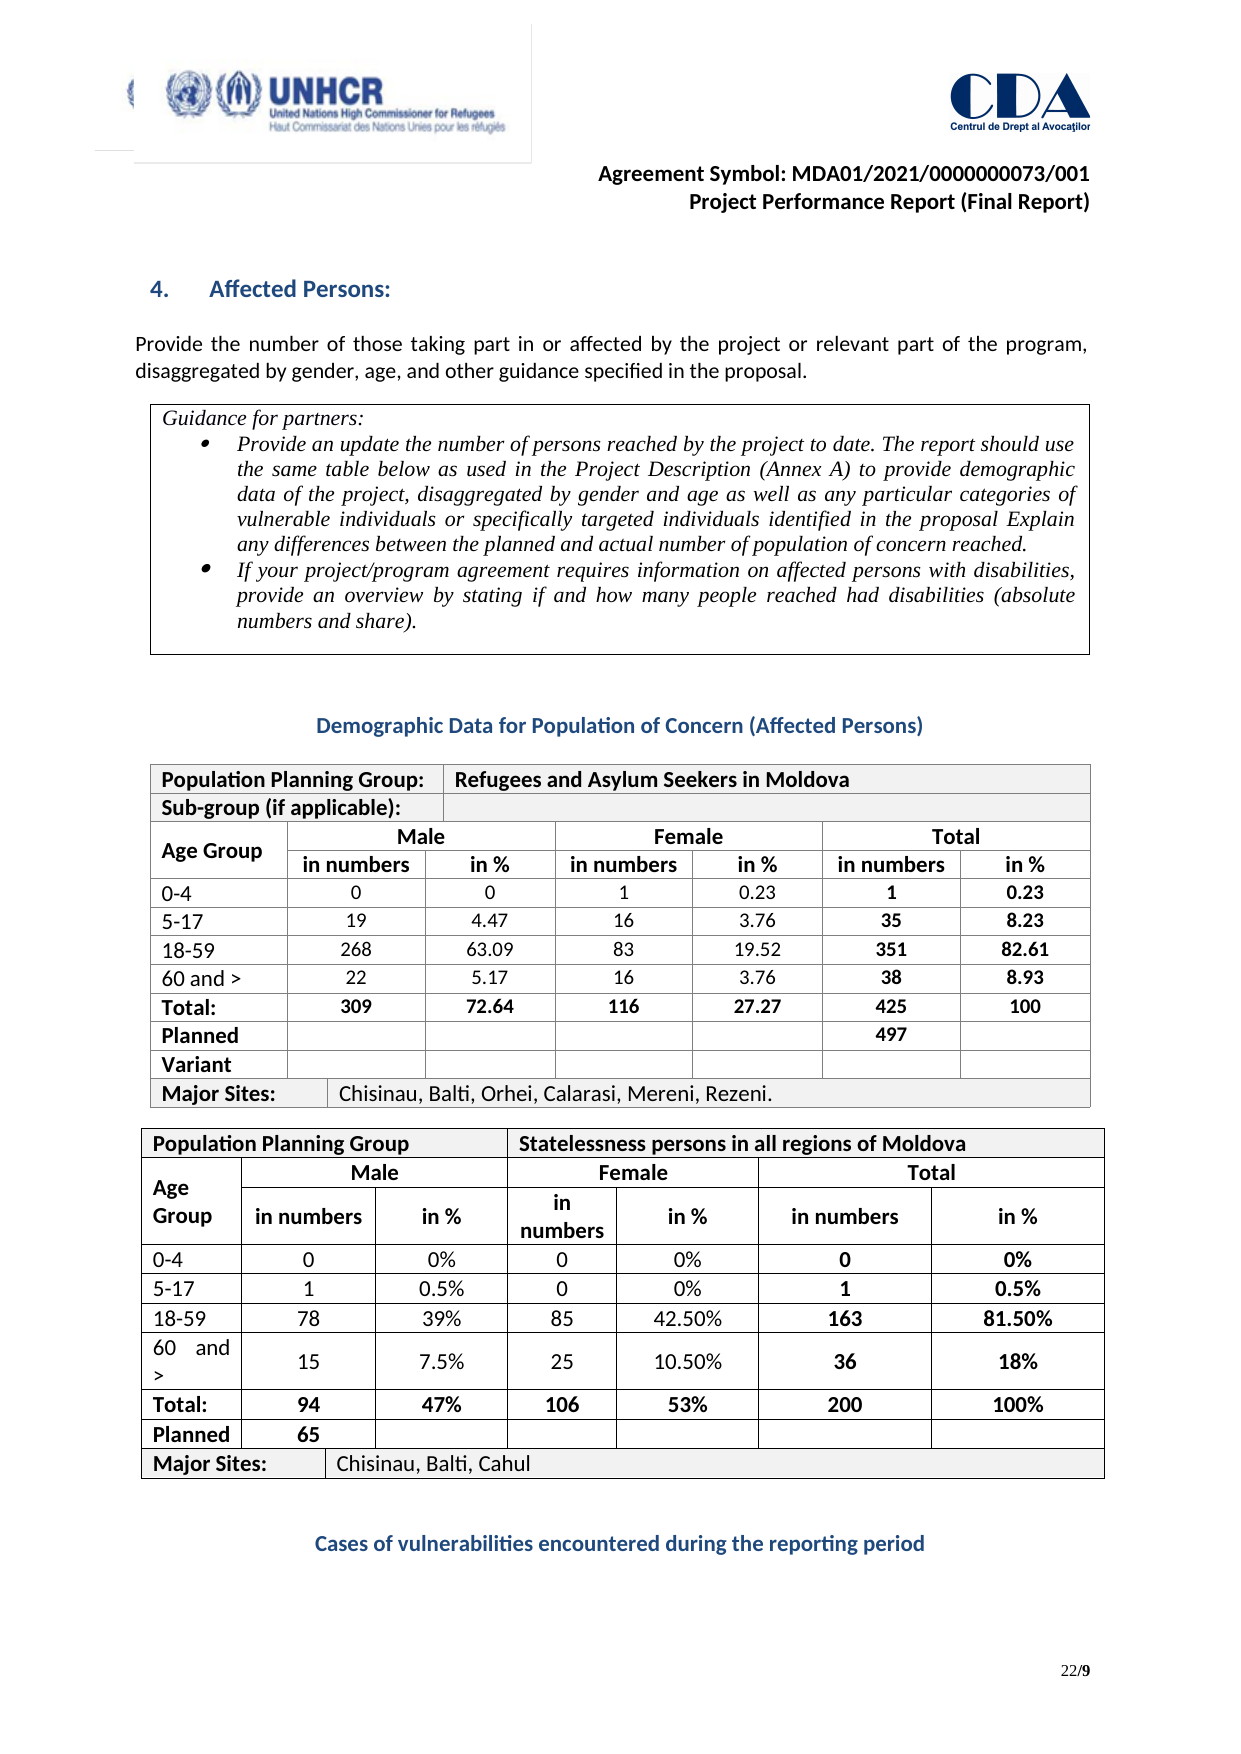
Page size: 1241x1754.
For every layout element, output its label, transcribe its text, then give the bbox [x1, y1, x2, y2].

text Demographic Data for Population of Concern (Affected Persons) [150, 711, 1090, 739]
table_cell [961, 1022, 1090, 1049]
table_cell 60 and > [142, 1333, 241, 1389]
picture [94, 24, 534, 165]
table_cell 8.23 [961, 908, 1090, 935]
table_cell 82.61 [961, 936, 1090, 964]
table_cell 497 [823, 1022, 960, 1049]
table_cell 425 [823, 994, 960, 1021]
table_cell 3.76 [693, 965, 822, 992]
table_cell Total: [142, 1390, 241, 1419]
table_cell 47% [376, 1390, 507, 1419]
table_cell 18-59 [142, 1304, 241, 1332]
list Provide the number of those taking part in or affected by the project or relevant part of the program, disaggregated by gender, age, and other guidance specified in the proposal. [135, 330, 1090, 383]
table_cell [556, 1022, 692, 1049]
table_cell 4.47 [426, 908, 555, 935]
table_cell [932, 1420, 1104, 1448]
table_cell 0.23 [961, 879, 1090, 907]
table_cell [426, 1022, 555, 1049]
table_cell in % [932, 1188, 1104, 1244]
table_cell Planned [142, 1420, 241, 1448]
table_cell 83 [556, 936, 692, 964]
table_cell 5-17 [151, 908, 287, 935]
table_cell Age Group [151, 822, 287, 878]
table_cell 18-59 [151, 936, 287, 964]
table_cell Male [242, 1158, 507, 1187]
table_cell 65 [242, 1420, 375, 1448]
table_cell 309 [288, 994, 425, 1021]
table_cell [961, 1051, 1090, 1078]
table_cell 0 [242, 1245, 375, 1273]
table_cell 0% [376, 1245, 507, 1273]
table_cell Chisinau, Balti, Orhei, Calarasi, Mereni, Rezeni. [328, 1079, 1090, 1107]
table_cell 25 [508, 1333, 616, 1389]
table_cell 10.50% [617, 1333, 758, 1389]
table_cell Male [288, 822, 555, 850]
table_cell 35 [823, 908, 960, 935]
table_cell 200 [759, 1390, 931, 1419]
table_cell in % [617, 1188, 758, 1244]
table_cell 100 [961, 994, 1090, 1021]
table_cell 5.17 [426, 965, 555, 992]
table_cell 16 [556, 908, 692, 935]
table_cell Planned [151, 1022, 287, 1049]
table_cell 72.64 [426, 994, 555, 1021]
table_cell 0% [617, 1245, 758, 1273]
table_cell 38 [823, 965, 960, 992]
list Affected Persons: [150, 273, 1090, 303]
table_header Statelessness persons in all regions of Moldova [508, 1129, 1104, 1157]
table_cell 0% [617, 1274, 758, 1303]
table_cell [823, 1051, 960, 1078]
table_cell in numbers [556, 851, 692, 878]
table_cell [759, 1420, 931, 1448]
table_cell 81.50% [932, 1304, 1104, 1332]
table_cell [288, 1051, 425, 1078]
table_header Population Planning Group: [151, 765, 443, 793]
table_cell in % [376, 1188, 507, 1244]
picture [949, 73, 1091, 132]
table_cell 22 [288, 965, 425, 992]
table_cell 351 [823, 936, 960, 964]
table_cell 1 [759, 1274, 931, 1303]
table_cell [693, 1051, 822, 1078]
table_cell 27.27 [693, 994, 822, 1021]
table_cell [556, 1051, 692, 1078]
table_cell 3.76 [693, 908, 822, 935]
table_cell 163 [759, 1304, 931, 1332]
table_cell [508, 1420, 616, 1448]
table_cell Total: [151, 994, 287, 1021]
table_cell 0 [508, 1245, 616, 1273]
table_cell 0 [508, 1274, 616, 1303]
table_header Guidance for partners: Provide an update the number of persons reached by the project to date. The report should use the same table below as used in the Project Description (Annex A) to provide demographic data of the project, disaggregated by gender and age as well as any particular categories of vulnerable individuals or specifically targeted individuals identified in the proposal Explain any differences between the planned and actual number of population of concern reached. If your project/program agreement requires information on affected persons with disabilities, provide an overview by stating if and how many people reached had disabilities (absolute numbers and share). [151, 405, 1089, 654]
table_cell 18% [932, 1333, 1104, 1389]
table_cell 0.5% [376, 1274, 507, 1303]
table_cell 0.5% [932, 1274, 1104, 1303]
table_cell 8.93 [961, 965, 1090, 992]
table_cell 53% [617, 1390, 758, 1419]
table_cell in numbers [508, 1188, 616, 1244]
table_cell [376, 1420, 507, 1448]
table_cell Sub-group (if applicable): [151, 794, 443, 821]
table_cell 7.5% [376, 1333, 507, 1389]
table_header Population Planning Group [142, 1129, 507, 1157]
table_cell [693, 1022, 822, 1049]
table_cell 19 [288, 908, 425, 935]
table_cell Total [759, 1158, 1104, 1187]
table_cell 36 [759, 1333, 931, 1389]
table_cell Female [508, 1158, 758, 1187]
table_cell in numbers [288, 851, 425, 878]
table_cell 78 [242, 1304, 375, 1332]
table_cell Major Sites: [142, 1449, 325, 1477]
table_cell 0 [426, 879, 555, 907]
table_cell Age Group [142, 1158, 241, 1244]
table_cell 85 [508, 1304, 616, 1332]
table_cell in numbers [242, 1188, 375, 1244]
table_cell 15 [242, 1333, 375, 1389]
table_cell [288, 1022, 425, 1049]
table_cell in numbers [759, 1188, 931, 1244]
table_cell 0% [932, 1245, 1104, 1273]
table_cell in numbers [823, 851, 960, 878]
table_cell 268 [288, 936, 425, 964]
table_cell 5-17 [142, 1274, 241, 1303]
table_cell [426, 1051, 555, 1078]
table_cell Chisinau, Balti, Cahul [326, 1449, 1104, 1477]
table_cell [444, 794, 1090, 821]
table_cell 0 [759, 1245, 931, 1273]
table_cell 60 and > [151, 965, 287, 992]
table_cell in % [426, 851, 555, 878]
table_cell Total [823, 822, 1090, 850]
table_cell Variant [151, 1051, 287, 1078]
table_cell 16 [556, 965, 692, 992]
table_cell 42.50% [617, 1304, 758, 1332]
table_cell 63.09 [426, 936, 555, 964]
table_cell 19.52 [693, 936, 822, 964]
table_cell 39% [376, 1304, 507, 1332]
table_cell Female [556, 822, 822, 850]
table_cell 0.23 [693, 879, 822, 907]
table_cell 1 [242, 1274, 375, 1303]
table_cell 0-4 [151, 879, 287, 907]
table_cell 106 [508, 1390, 616, 1419]
table_cell [617, 1420, 758, 1448]
table_cell 100% [932, 1390, 1104, 1419]
table_cell in % [961, 851, 1090, 878]
text Cases of vulnerabilities encountered during the reporting period [150, 1529, 1090, 1557]
table_cell 1 [823, 879, 960, 907]
table_cell 0 [288, 879, 425, 907]
table_header Refugees and Asylum Seekers in Moldova [444, 765, 1090, 793]
table_cell 116 [556, 994, 692, 1021]
table_cell 1 [556, 879, 692, 907]
table_cell Major Sites: [151, 1079, 327, 1107]
table_cell 94 [242, 1390, 375, 1419]
table_cell 0-4 [142, 1245, 241, 1273]
table_cell in % [693, 851, 822, 878]
